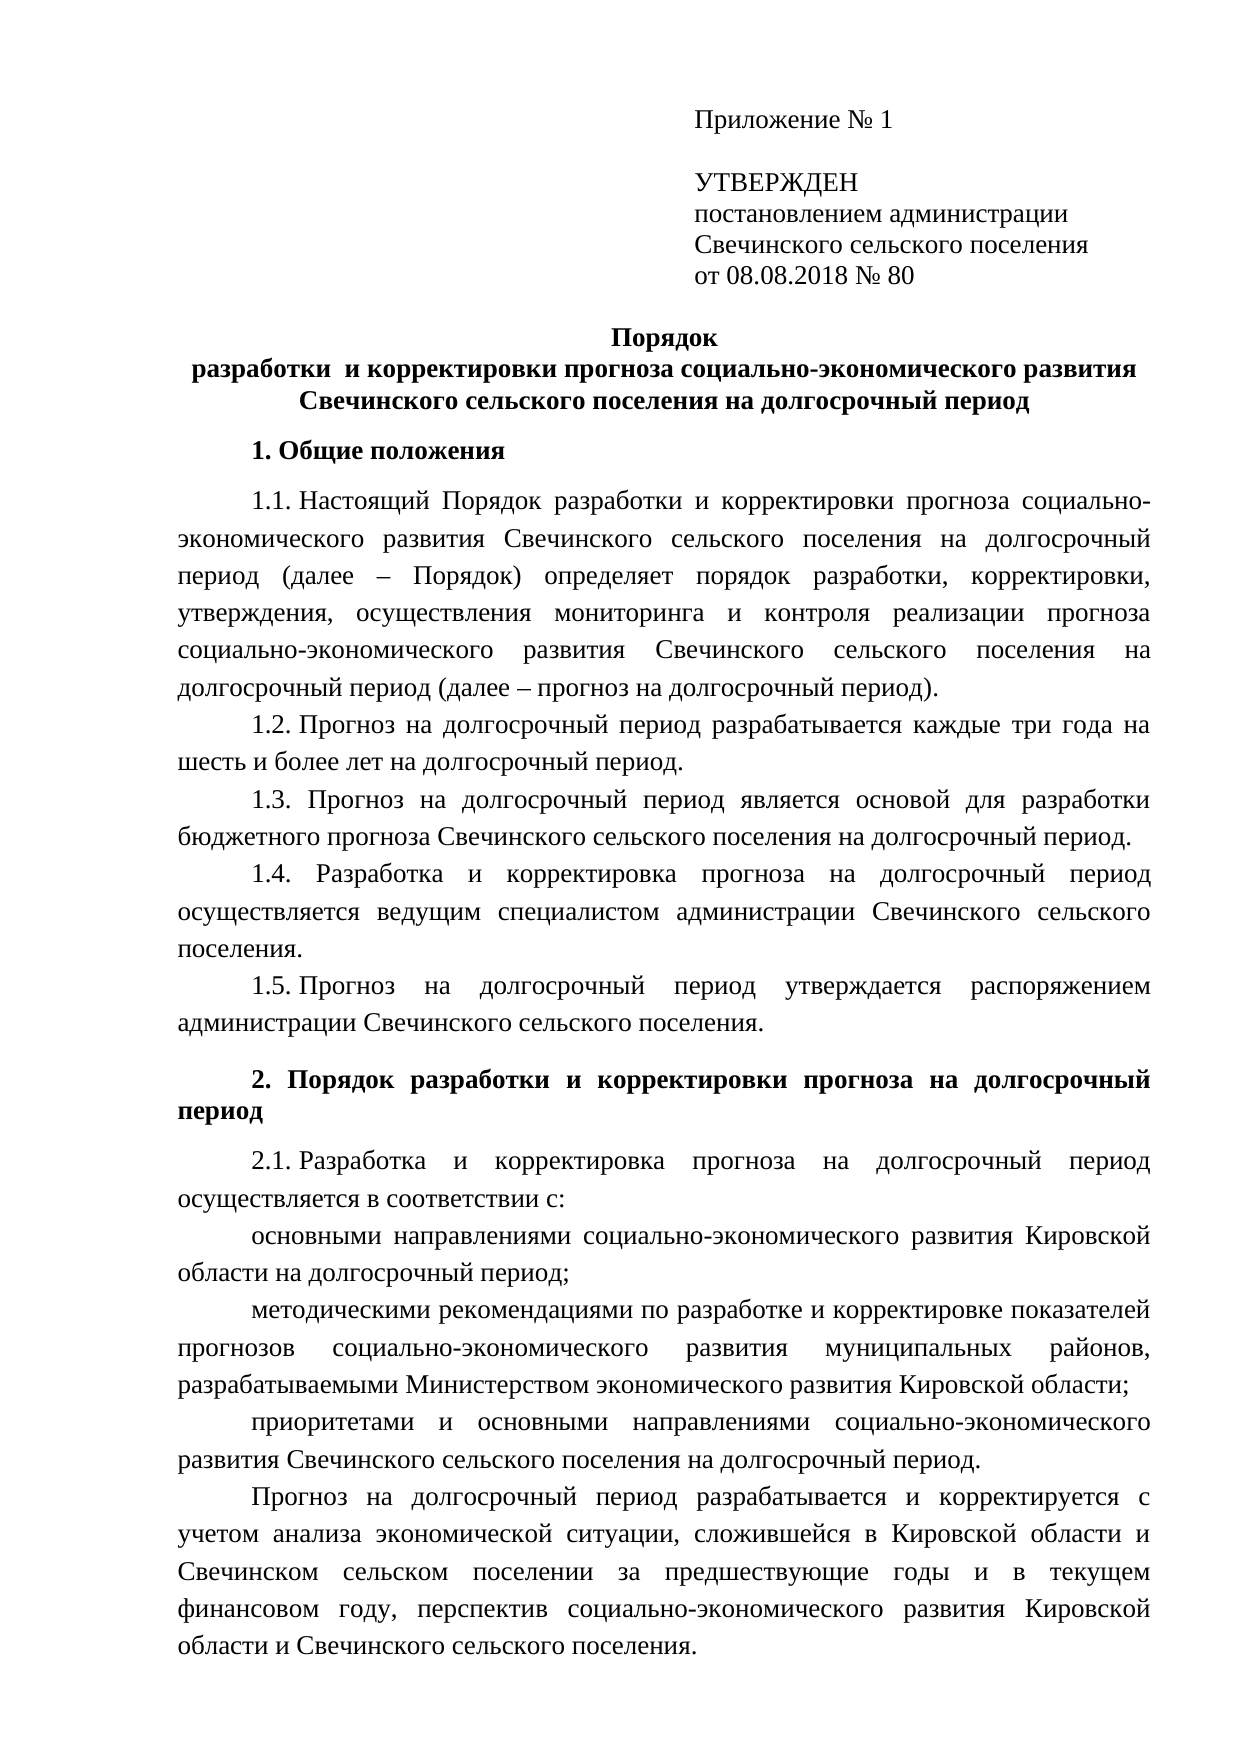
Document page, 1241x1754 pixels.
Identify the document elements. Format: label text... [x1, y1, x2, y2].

text Приложение № 1 [694, 103, 1152, 134]
text 2.1. Разработка и корректировка прогноза на долгосрочный период осуществляется в соответствии с: [177, 1144, 1152, 1213]
text УТВЕРЖДЕН [694, 166, 1152, 197]
text 1.1. Настоящий Порядок разработки и корректировки прогноза социально-экономического развития Свечинского сельского поселения на долгосрочный период (далее – Порядок) определяет порядок разработки, корректировки, утверждения, осуществления мониторинга и контроля реализации прогноза социально-экономического развития Свечинского сельского поселения на долгосрочный период (далее – прогноз на долгосрочный период). [177, 484, 1152, 702]
text приоритетами и основными направлениями социально-экономического развития Свечинского сельского поселения на долгосрочный период. [177, 1405, 1152, 1474]
text Порядок [177, 321, 1152, 353]
text Прогноз на долгосрочный период разрабатывается и корректируется с учетом анализа экономической ситуации, сложившейся в Кировской области и Свечинском сельском поселении за предшествующие годы и в текущем финансовом году, перспектив социально-экономического развития Кировской области и Свечинского сельского поселения. [177, 1480, 1152, 1660]
text 1.4. Разработка и корректировка прогноза на долгосрочный период осуществляется ведущим специалистом администрации Свечинского сельского поселения. [177, 857, 1152, 963]
text 1.3. Прогноз на долгосрочный период является основой для разработки бюджетного прогноза Свечинского сельского поселения на долгосрочный период. [177, 783, 1152, 851]
text 1. Общие положения [177, 434, 1152, 465]
text 1.2. Прогноз на долгосрочный период разрабатывается каждые три года на шесть и более лет на долгосрочный период. [177, 708, 1152, 777]
text 1.5. Прогноз на долгосрочный период утверждается распоряжением администрации Свечинского сельского поселения. [177, 969, 1152, 1038]
text от 08.08.2018 № 80 [694, 259, 1152, 290]
text постановлением администрации Свечинского сельского поселения [694, 197, 1152, 259]
text методическими рекомендациями по разработке и корректировке показателей прогнозов социально-экономического развития муниципальных районов, разрабатываемыми Министерством экономического развития Кировской области; [177, 1293, 1152, 1399]
text разработки и корректировки прогноза социально-экономического развития Свечинского сельского поселения на долгосрочный период [177, 353, 1152, 415]
text основными направлениями социально-экономического развития Кировской области на долгосрочный период; [177, 1219, 1152, 1287]
text 2. Порядок разработки и корректировки прогноза на долгосрочный период [177, 1063, 1152, 1125]
